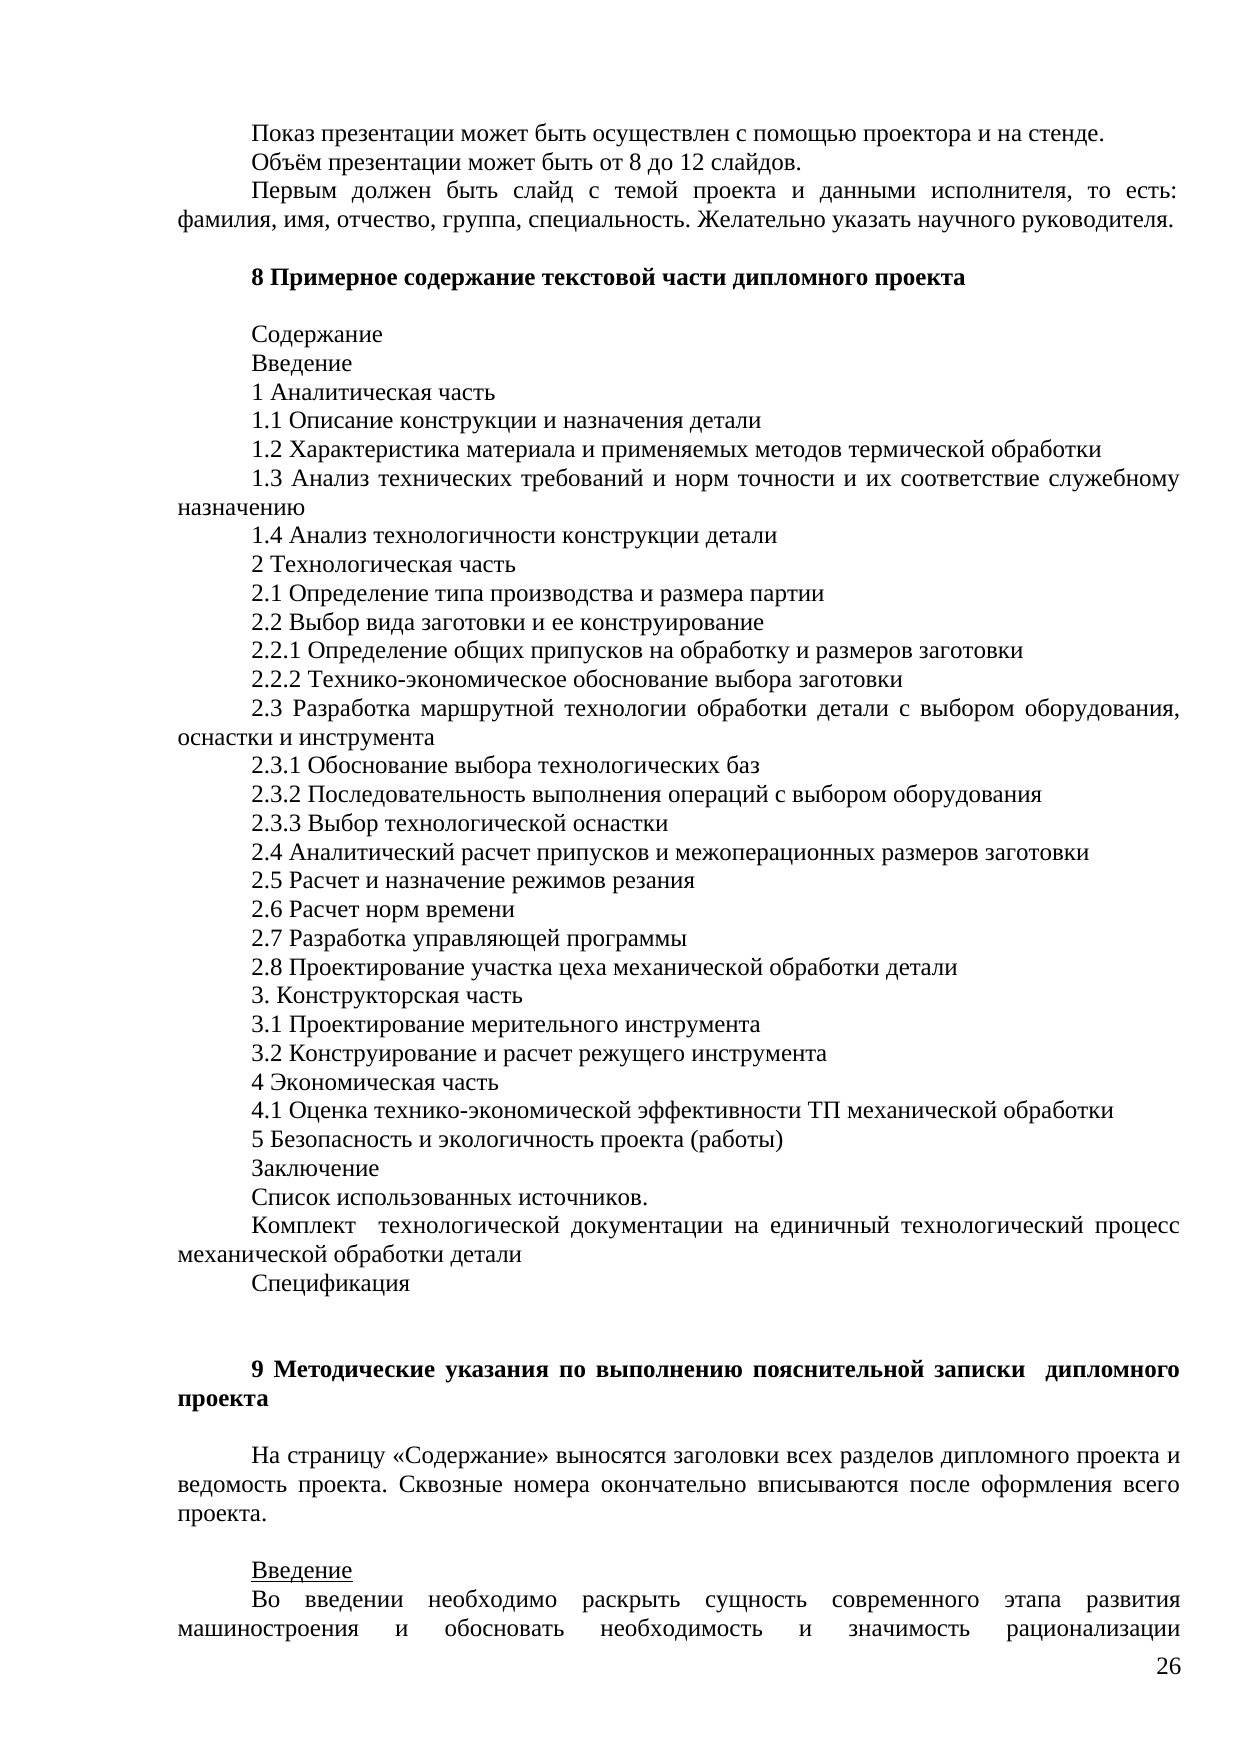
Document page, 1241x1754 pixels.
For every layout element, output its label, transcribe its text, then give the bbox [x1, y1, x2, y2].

text Список использованных источников. [177, 1182, 1181, 1211]
text 2.4 Аналитический расчет припусков и межоперационных размеров заготовки [177, 837, 1181, 866]
text 2.5 Расчет и назначение режимов резания [177, 866, 1181, 894]
text 2.1 Определение типа производства и размера партии [177, 578, 1181, 607]
text Введение [177, 348, 1181, 377]
text 2.3.1 Обоснование выбора технологических баз [177, 751, 1181, 779]
text 1.3 Анализ технических требований и норм точности и их соответствие служебному назначению [177, 463, 1181, 521]
text 8 Примерное содержание текстовой части дипломного проекта [177, 262, 1181, 291]
text 2 Технологическая часть [177, 549, 1181, 578]
text 3.1 Проектирование мерительного инструмента [177, 1009, 1181, 1038]
text 1.2 Характеристика материала и применяемых методов термической обработки [177, 434, 1181, 463]
text 5 Безопасность и экологичность проекта (работы) [177, 1124, 1181, 1153]
text 4 Экономическая часть [177, 1067, 1181, 1096]
text 2.2 Выбор вида заготовки и ее конструирование [177, 607, 1181, 636]
text 1 Аналитическая часть [177, 377, 1181, 406]
text Спецификация [177, 1268, 1181, 1297]
text Объём презентации может быть от 8 до 12 слайдов. [177, 147, 1181, 176]
text Показ презентации может быть осуществлен с помощью проектора и на стенде. [177, 118, 1181, 147]
text 1.1 Описание конструкции и назначения детали [177, 406, 1181, 434]
text Комплект технологической документации на единичный технологический процесс механической обработки детали [177, 1211, 1181, 1268]
text 2.2.1 Определение общих припусков на обработку и размеров заготовки [177, 636, 1181, 664]
text 2.6 Расчет норм времени [177, 894, 1181, 923]
text 2.3.2 Последовательность выполнения операций с выбором оборудования [177, 779, 1181, 808]
text 3. Конструкторская часть [177, 981, 1181, 1009]
text 2.8 Проектирование участка цеха механической обработки детали [177, 952, 1181, 981]
text 2.7 Разработка управляющей программы [177, 923, 1181, 952]
text 1.4 Анализ технологичности конструкции детали [177, 521, 1181, 549]
text 2.2.2 Технико-экономическое обоснование выбора заготовки [177, 664, 1181, 693]
text Первым должен быть слайд с темой проекта и данными исполнителя, то есть: фамилия, имя, отчество, группа, специальность. Желательно указать научного руководителя. [177, 176, 1179, 233]
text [177, 1584, 1181, 1642]
text 3.2 Конструирование и расчет режущего инструмента [177, 1038, 1181, 1067]
text 4.1 Оценка технико-экономической эффективности ТП механической обработки [177, 1096, 1181, 1124]
text 2.3 Разработка маршрутной технологии обработки детали с выбором оборудования, оснастки и инструмента [177, 693, 1181, 751]
text На страницу «Содержание» выносятся заголовки всех разделов дипломного проекта и ведомость проекта. Сквозные номера окончательно вписываются после оформления всего проекта. [177, 1441, 1181, 1527]
text 2.3.3 Выбор технологической оснастки [177, 808, 1181, 837]
text Введение [177, 1556, 1181, 1584]
text Заключение [177, 1153, 1181, 1182]
text 9 Методические указания по выполнению пояснительной записки дипломного проекта [177, 1354, 1181, 1412]
text Cодержание [177, 319, 1181, 348]
